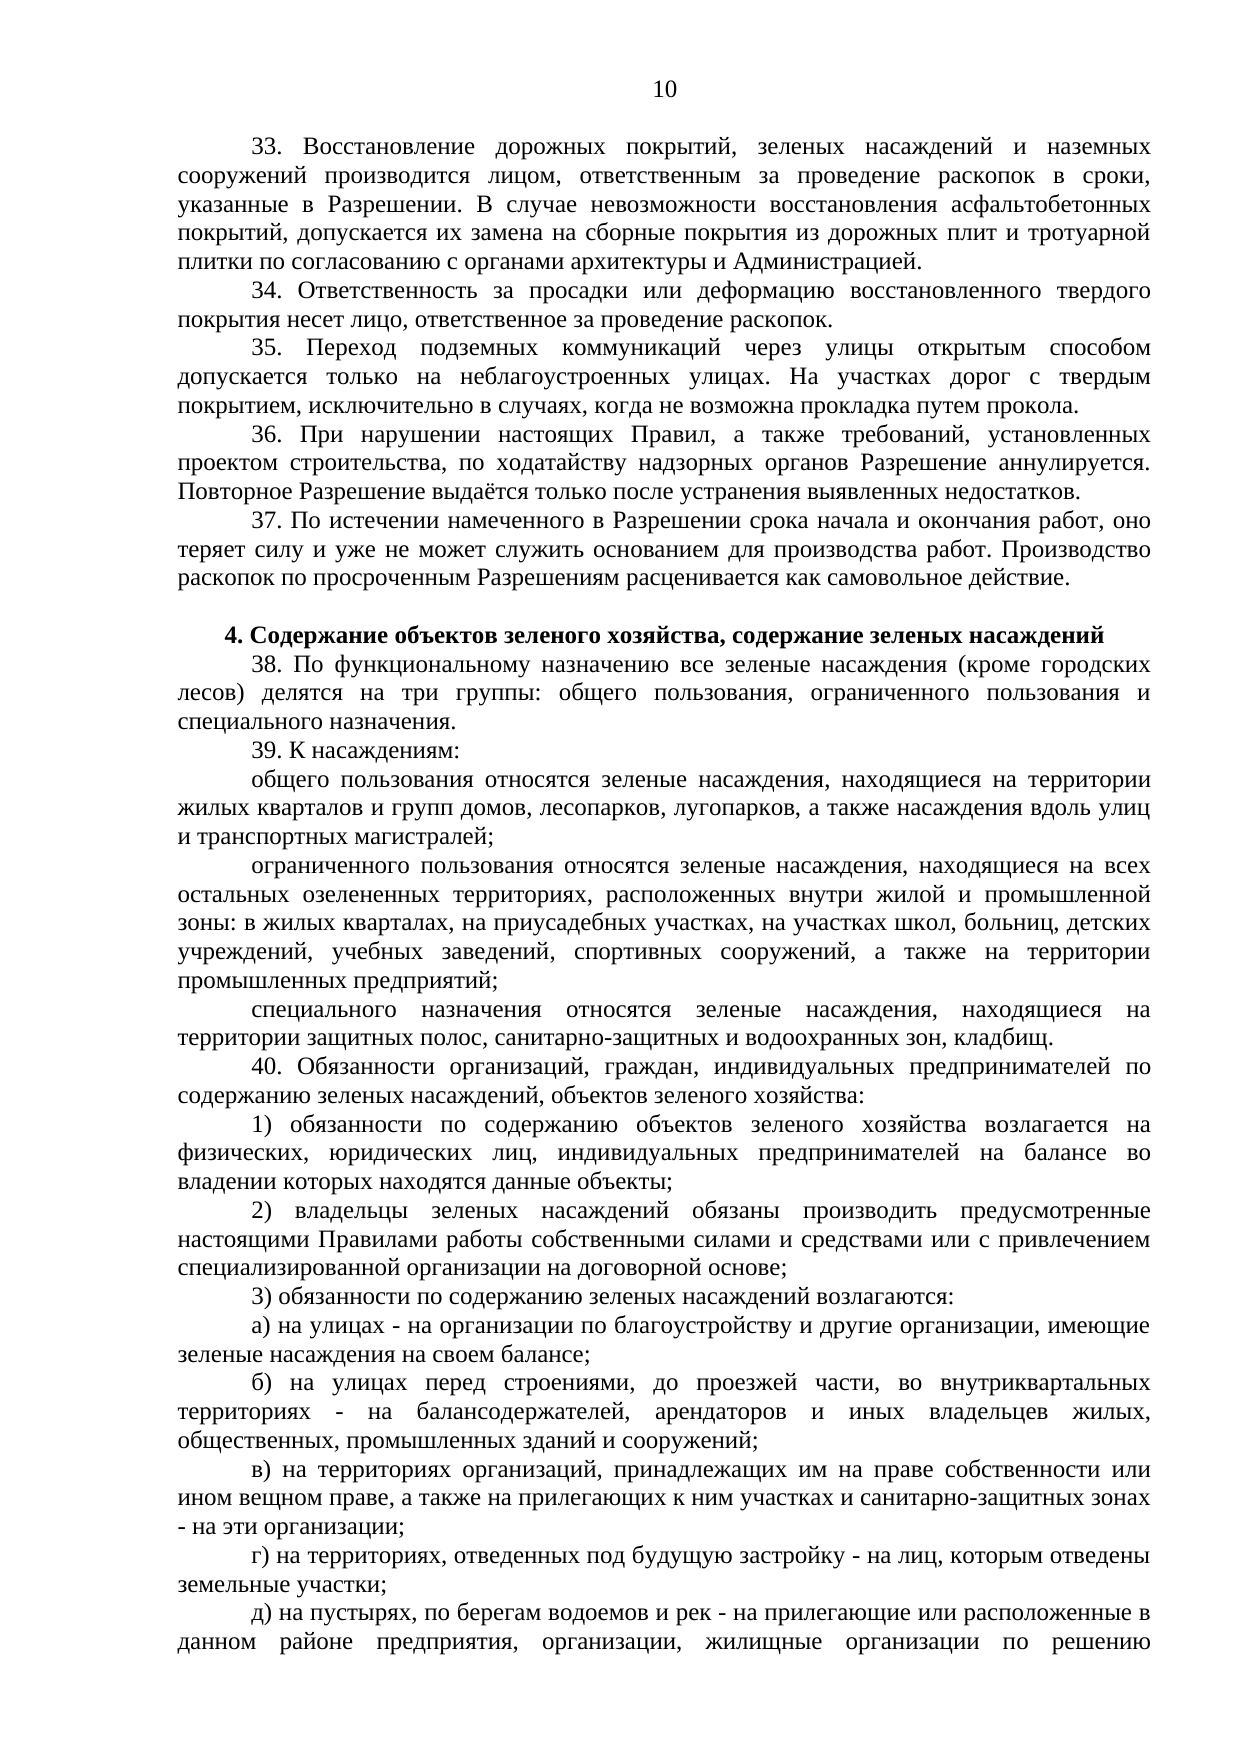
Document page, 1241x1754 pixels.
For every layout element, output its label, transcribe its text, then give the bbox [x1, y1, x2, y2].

text 4. Содержание объектов зеленого хозяйства, содержание зеленых насаждений [177, 620, 1152, 649]
text 34. Ответственность за просадки или деформацию восстановленного твердого покрытия несет лицо, ответственное за проведение раскопок. [177, 275, 1152, 332]
text г) на территориях, отведенных под будущую застройку - на лиц, которым отведены земельные участки; [177, 1540, 1152, 1597]
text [177, 1597, 1152, 1655]
text 35. Переход подземных коммуникаций через улицы открытым способом допускается только на неблагоустроенных улицах. На участках дорог с твердым покрытием, исключительно в случаях, когда не возможна прокладка путем прокола. [177, 332, 1152, 419]
text 40. Обязанности организаций, граждан, индивидуальных предпринимателей по содержанию зеленых насаждений, объектов зеленого хозяйства: [177, 1051, 1152, 1109]
text ограниченного пользования относятся зеленые насаждения, находящиеся на всех остальных озелененных территориях, расположенных внутри жилой и промышленной зоны: в жилых кварталах, на приусадебных участках, на участках школ, больниц, детских учреждений, учебных заведений, спортивных сооружений, а также на территории промышленных предприятий; [177, 850, 1152, 994]
text в) на территориях организаций, принадлежащих им на праве собственности или ином вещном праве, а также на прилегающих к ним участках и санитарно-защитных зонах - на эти организации; [177, 1454, 1152, 1540]
text б) на улицах перед строениями, до проезжей части, во внутриквартальных территориях - на балансодержателей, арендаторов и иных владельцев жилых, общественных, промышленных зданий и сооружений; [177, 1367, 1152, 1454]
text а) на улицах - на организации по благоустройству и другие организации, имеющие зеленые насаждения на своем балансе; [177, 1310, 1152, 1367]
text 37. По истечении намеченного в Разрешении срока начала и окончания работ, оно теряет силу и уже не может служить основанием для производства работ. Производство раскопок по просроченным Разрешениям расценивается как самовольное действие. [177, 505, 1152, 591]
text 38. По функциональному назначению все зеленые насаждения (кроме городских лесов) делятся на три группы: общего пользования, ограниченного пользования и специального назначения. [177, 649, 1152, 735]
text 2) владельцы зеленых насаждений обязаны производить предусмотренные настоящими Правилами работы собственными силами и средствами или с привлечением специализированной организации на договорной основе; [177, 1195, 1152, 1281]
text 39. К насаждениям: [177, 735, 1152, 764]
text 3) обязанности по содержанию зеленых насаждений возлагаются: [177, 1281, 1152, 1310]
text 1) обязанности по содержанию объектов зеленого хозяйства возлагается на физических, юридических лиц, индивидуальных предпринимателей на балансе во владении которых находятся данные объекты; [177, 1109, 1152, 1195]
text 33. Восстановление дорожных покрытий, зеленых насаждений и наземных сооружений производится лицом, ответственным за проведение раскопок в сроки, указанные в Разрешении. В случае невозможности восстановления асфальтобетонных покрытий, допускается их замена на сборные покрытия из дорожных плит и тротуарной плитки по согласованию с органами архитектуры и Администрацией. [177, 131, 1152, 275]
text общего пользования относятся зеленые насаждения, находящиеся на территории жилых кварталов и групп домов, лесопарков, лугопарков, а также насаждения вдоль улиц и транспортных магистралей; [177, 764, 1152, 850]
text специального назначения относятся зеленые насаждения, находящиеся на территории защитных полос, санитарно-защитных и водоохранных зон, кладбищ. [177, 994, 1152, 1051]
text 36. При нарушении настоящих Правил, а также требований, установленных проектом строительства, по ходатайству надзорных органов Разрешение аннулируется. Повторное Разрешение выдаётся только после устранения выявленных недостатков. [177, 419, 1152, 505]
